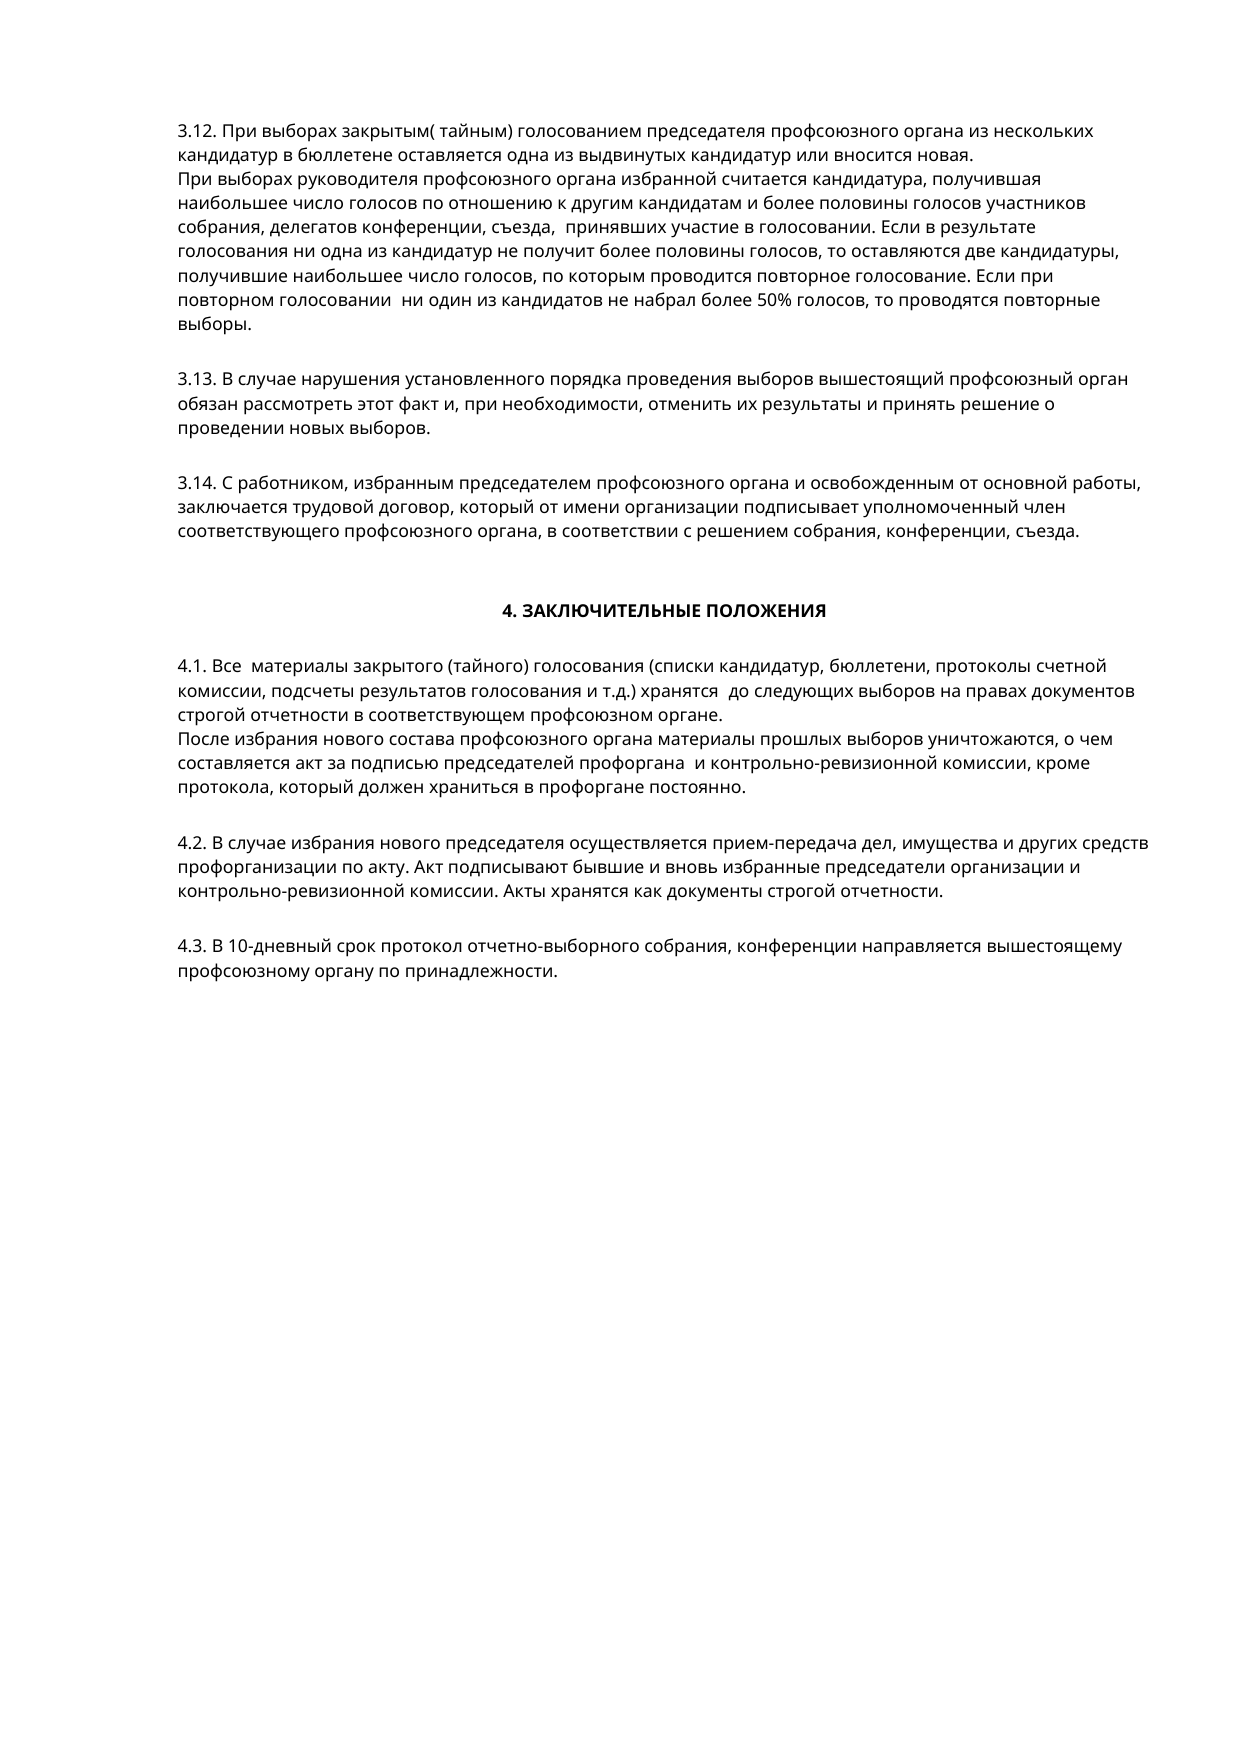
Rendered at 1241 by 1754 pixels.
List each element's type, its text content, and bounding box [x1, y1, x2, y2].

text 4. ЗАКЛЮЧИТЕЛЬНЫЕ ПОЛОЖЕНИЯ [177, 598, 1152, 623]
text 4.1. Все материалы закрытого (тайного) голосования (списки кандидатур, бюллетени, протоколы счетной комиссии, подсчеты результатов голосования и т.д.) хранятся до следующих выборов на правах документов строгой отчетности в соответствующем профсоюзном органе. После избрания нового состава профсоюзного органа материалы прошлых выборов уничтожаются, о чем составляется акт за подписью председателей профоргана и контрольно-ревизионной комиссии, кроме протокола, который должен храниться в профоргане постоянно. [177, 654, 1152, 799]
text 4.2. В случае избрания нового председателя осуществляется прием-передача дел, имущества и других средств профорганизации по акту. Акт подписывают бывшие и вновь избранные председатели организации и контрольно-ревизионной комиссии. Акты хранятся как документы строгой отчетности. [177, 830, 1152, 903]
text 3.12. При выборах закрытым( тайным) голосованием председателя профсоюзного органа из нескольких кандидатур в бюллетене оставляется одна из выдвинутых кандидатур или вносится новая. При выборах руководителя профсоюзного органа избранной считается кандидатура, получившая наибольшее число голосов по отношению к другим кандидатам и более половины голосов участников собрания, делегатов конференции, съезда, принявших участие в голосовании. Если в результате голосования ни одна из кандидатур не получит более половины голосов, то оставляются две кандидатуры, получившие наибольшее число голосов, по которым проводится повторное голосование. Если при повторном голосовании ни один из кандидатов не набрал более 50% голосов, то проводятся повторные выборы. [177, 118, 1152, 336]
text 3.14. С работником, избранным председателем профсоюзного органа и освобожденным от основной работы, заключается трудовой договор, который от имени организации подписывает уполномоченный член соответствующего профсоюзного органа, в соответствии с решением собрания, конференции, съезда. [177, 471, 1152, 567]
text 4.3. В 10-дневный срок протокол отчетно-выборного собрания, конференции направляется вышестоящему профсоюзному органу по принадлежности. [177, 934, 1152, 982]
text 3.13. В случае нарушения установленного порядка проведения выборов вышестоящий профсоюзный орган обязан рассмотреть этот факт и, при необходимости, отменить их результаты и принять решение о проведении новых выборов. [177, 367, 1152, 439]
